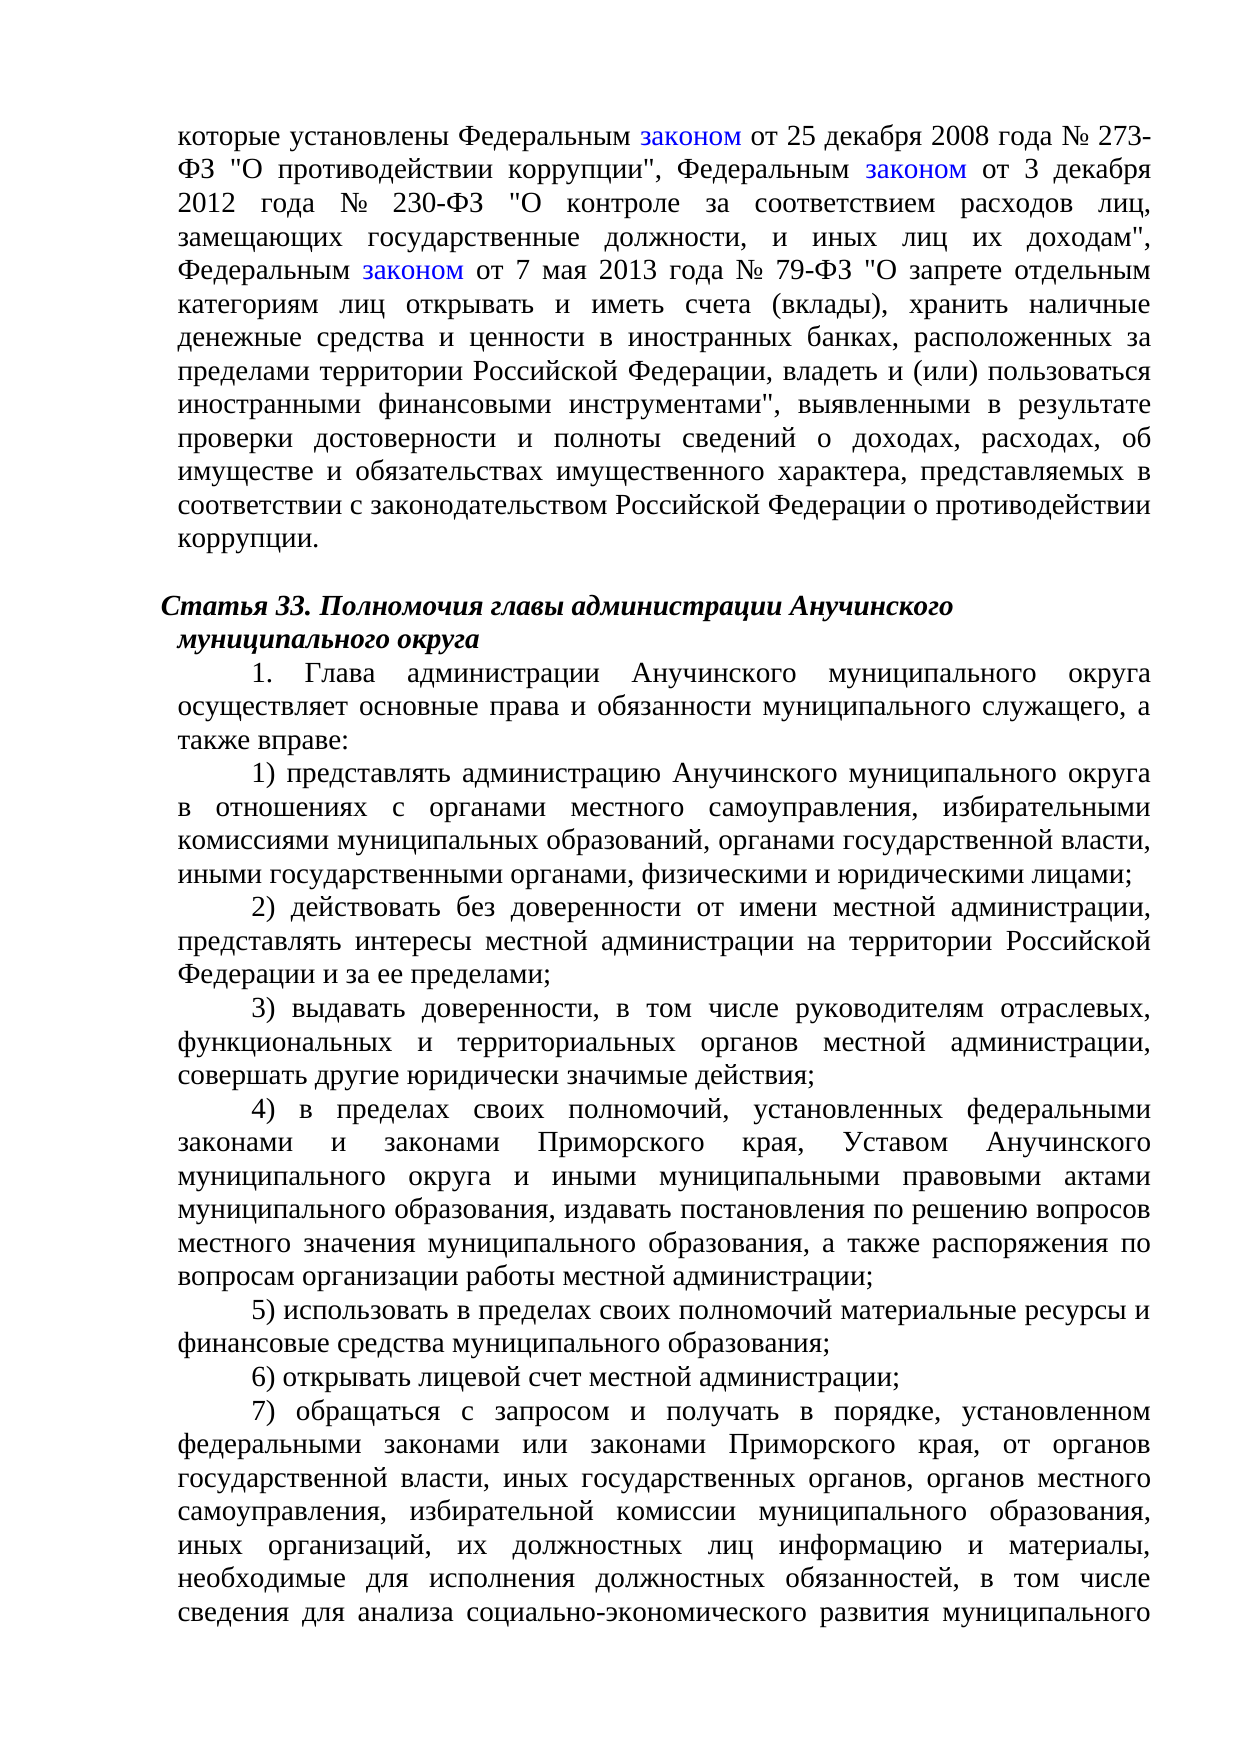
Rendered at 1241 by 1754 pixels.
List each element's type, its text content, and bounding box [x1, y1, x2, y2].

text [177, 1393, 1152, 1627]
text 5) использовать в пределах своих полномочий материальные ресурсы и финансовые средства муниципального образования; [177, 1292, 1152, 1359]
text 1. Глава администрации Анучинского муниципального округа осуществляет основные права и обязанности муниципального служащего, а также вправе: [177, 655, 1152, 755]
text 4) в пределах своих полномочий, установленных федеральными законами и законами Приморского края, Уставом Анучинского муниципального округа и иными муниципальными правовыми актами муниципального образования, издавать постановления по решению вопросов местного значения муниципального образования, а также распоряжения по вопросам организации работы местной администрации; [177, 1091, 1152, 1292]
text 1) представлять администрацию Анучинского муниципального округа в отношениях с органами местного самоуправления, избирательными комиссиями муниципальных образований, органами государственной власти, иными государственными органами, физическими и юридическими лицами; [177, 755, 1152, 889]
text 3) выдавать доверенности, в том числе руководителям отраслевых, функциональных и территориальных органов местной администрации, совершать другие юридически значимые действия; [177, 990, 1152, 1091]
text 2) действовать без доверенности от имени местной администрации, представлять интересы местной администрации на территории Российской Федерации и за ее пределами; [177, 889, 1152, 990]
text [177, 118, 1152, 554]
text Статья 33. Полномочия главы администрации Анучинского муниципального округа [102, 588, 1156, 655]
text 6) открывать лицевой счет местной администрации; [177, 1359, 1152, 1393]
